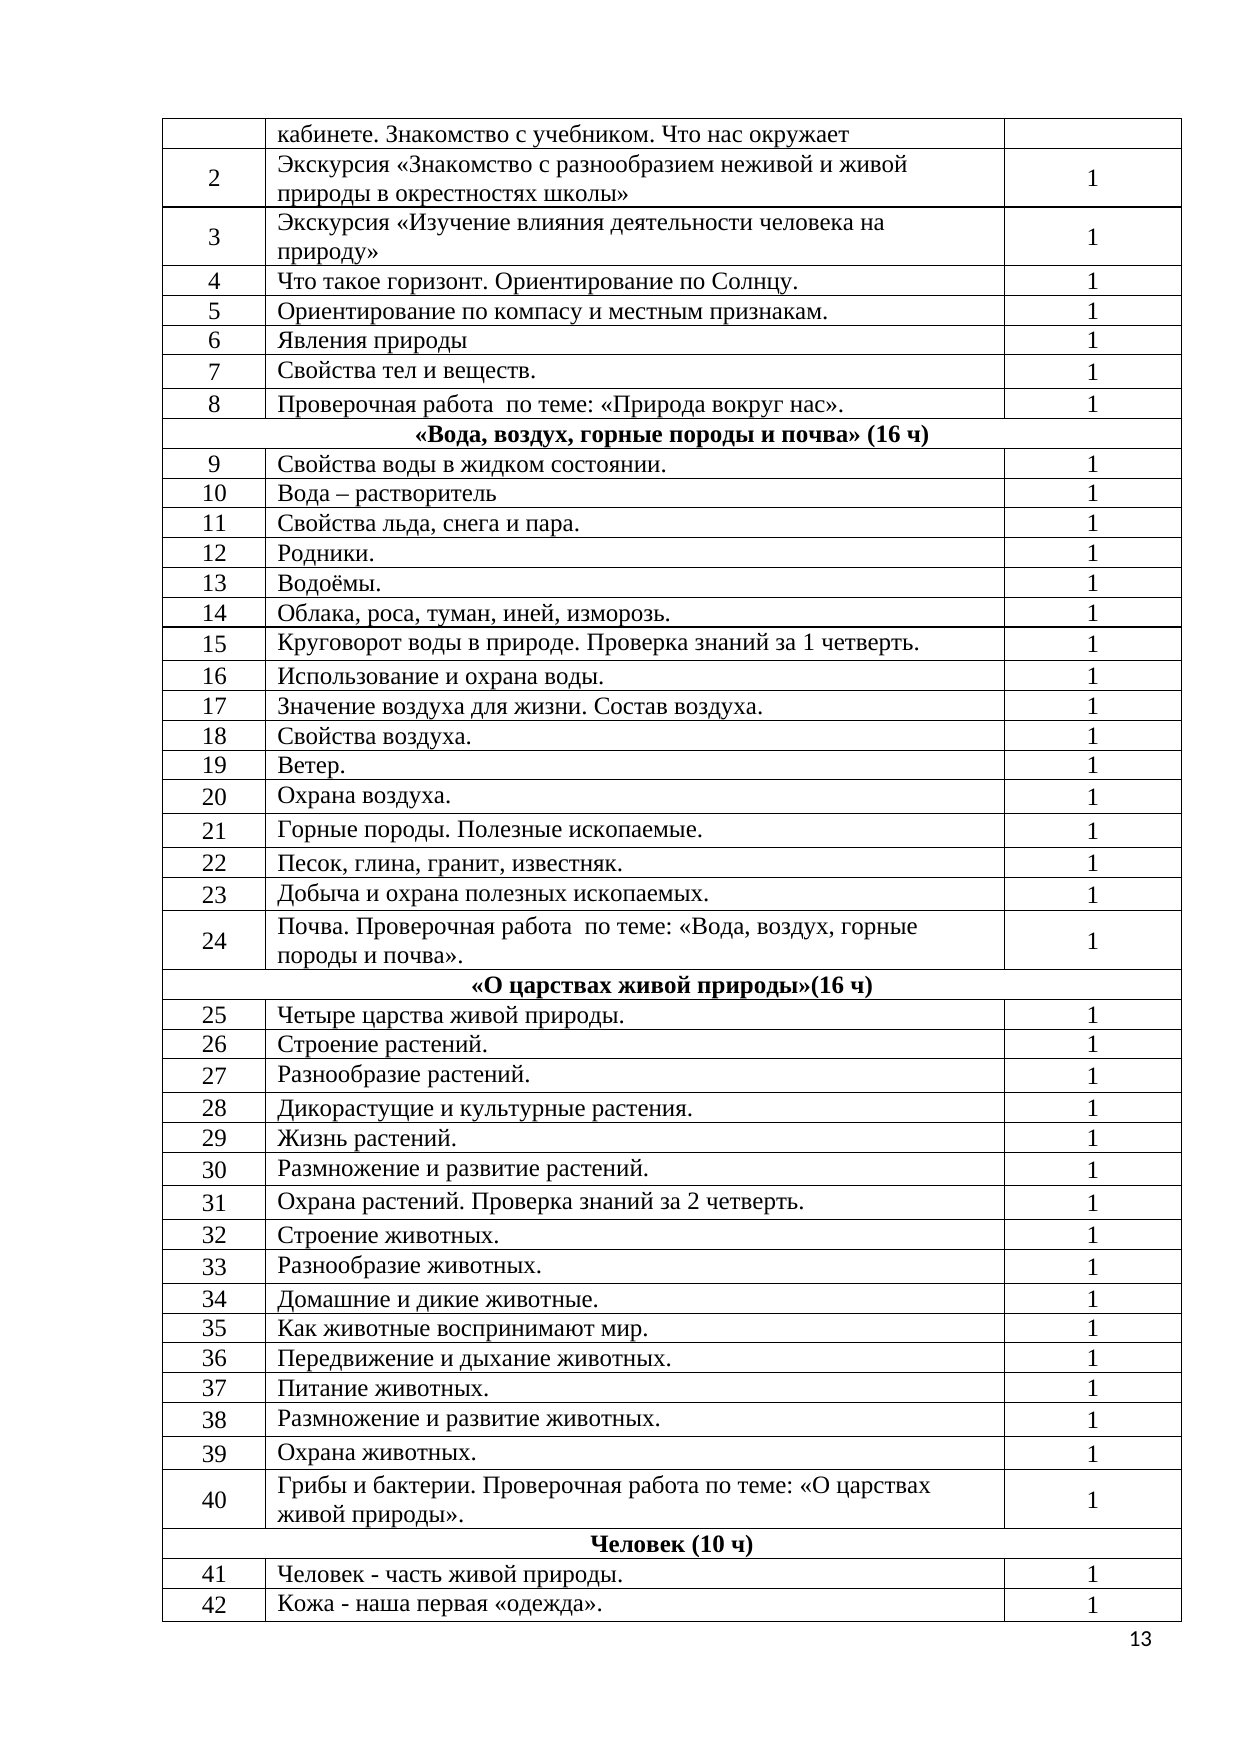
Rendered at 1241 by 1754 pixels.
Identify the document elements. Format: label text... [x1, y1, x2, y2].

table_cell 3 [163, 208, 265, 265]
table_cell 24 [163, 911, 265, 969]
table_cell 38 [163, 1403, 265, 1436]
table_cell Строение растений. [266, 1030, 1004, 1058]
table_cell 1 [1005, 508, 1181, 537]
table_cell 28 [163, 1093, 265, 1122]
table_cell 35 [163, 1314, 265, 1342]
table_cell 1 [1005, 296, 1181, 324]
table_cell 36 [163, 1343, 265, 1372]
table_cell 1 [1005, 119, 1181, 148]
table_cell 1 [1005, 1373, 1181, 1402]
table_cell 10 [163, 479, 265, 507]
table_cell Размножение и развитие животных. [266, 1403, 1004, 1436]
table_cell 1 [1005, 814, 1181, 847]
table_cell 1 [1005, 208, 1181, 265]
table_cell 41 [163, 1559, 265, 1587]
table_cell 1 [1005, 1314, 1181, 1342]
table_cell 23 [163, 878, 265, 910]
table_cell 2 [163, 149, 265, 206]
table_cell 1 [1005, 848, 1181, 877]
table_cell 40 [163, 1470, 265, 1528]
table_cell 9 [163, 449, 265, 477]
table_cell 37 [163, 1373, 265, 1402]
table_cell 1 [1005, 1343, 1181, 1372]
table_cell 1 [1005, 721, 1181, 749]
table_cell 21 [163, 814, 265, 847]
table_cell 14 [163, 598, 265, 626]
table_cell 1 [1005, 538, 1181, 567]
table_cell Свойства льда, снега и пара. [266, 508, 1004, 537]
table_cell Разнообразие растений. [266, 1059, 1004, 1092]
table_cell Значение воздуха для жизни. Состав воздуха. [266, 691, 1004, 720]
table_cell 18 [163, 721, 265, 749]
table_cell 32 [163, 1220, 265, 1249]
table_cell 15 [163, 628, 265, 660]
table_cell 30 [163, 1153, 265, 1185]
table_cell Человек - часть живой природы. [266, 1559, 1004, 1587]
table_cell 1 [1005, 355, 1181, 388]
table_cell 19 [163, 751, 265, 779]
table_cell Охрана растений. Проверка знаний за 2 четверть. [266, 1186, 1004, 1219]
table_cell Водоёмы. [266, 568, 1004, 597]
table_cell 11 [163, 508, 265, 537]
table_cell Передвижение и дыхание животных. [266, 1343, 1004, 1372]
table_cell Разнообразие животных. [266, 1250, 1004, 1283]
table_cell 1 [1005, 1153, 1181, 1185]
table_cell 1 [1005, 691, 1181, 720]
table_cell Круговорот воды в природе. Проверка знаний за 1 четверть. [266, 628, 1004, 660]
table_cell 4 [163, 266, 265, 295]
table_cell 1 [1005, 751, 1181, 779]
table_cell 39 [163, 1437, 265, 1469]
table_cell Как животные воспринимают мир. [266, 1314, 1004, 1342]
table_cell Охрана воздуха. [266, 780, 1004, 813]
table_cell 1 [1005, 479, 1181, 507]
table_cell 12 [163, 538, 265, 567]
table_cell 1 [1005, 628, 1181, 660]
table_cell 1 [1005, 1123, 1181, 1152]
table_cell Облака, роса, туман, иней, изморозь. [266, 598, 1004, 626]
table_cell 33 [163, 1250, 265, 1283]
table_cell 1 [1005, 326, 1181, 354]
table_cell Песок, глина, гранит, известняк. [266, 848, 1004, 877]
table_cell 1 [1005, 568, 1181, 597]
table_cell Горные породы. Полезные ископаемые. [266, 814, 1004, 847]
table_cell 31 [163, 1186, 265, 1219]
table_cell Вода – растворитель [266, 479, 1004, 507]
table_cell Свойства воды в жидком состоянии. [266, 449, 1004, 477]
table_cell 25 [163, 1000, 265, 1028]
table_cell Четыре царства живой природы. [266, 1000, 1004, 1028]
table_cell 17 [163, 691, 265, 720]
table_cell «О царствах живой природы»(16 ч) [163, 970, 1181, 999]
table_cell 1 [1005, 598, 1181, 626]
table_cell 27 [163, 1059, 265, 1092]
table_cell 1 [163, 119, 265, 148]
table_cell 22 [163, 848, 265, 877]
table_cell Экскурсия «Знакомство с разнообразием неживой и живой природы в окрестностях школы» [266, 149, 1004, 206]
table_cell 6 [163, 326, 265, 354]
table_cell Свойства воздуха. [266, 721, 1004, 749]
table_cell 1 [1005, 1470, 1181, 1528]
table_cell 1 [1005, 389, 1181, 418]
table_cell Жизнь растений. [266, 1123, 1004, 1152]
table_cell 1 [1005, 1059, 1181, 1092]
table_cell 1 [1005, 878, 1181, 910]
table_cell 1 [1005, 1559, 1181, 1587]
table_cell Размножение и развитие растений. [266, 1153, 1004, 1185]
table_cell 1 [1005, 1220, 1181, 1249]
table_cell 1 [1005, 1284, 1181, 1312]
table_cell Ориентирование по компасу и местным признакам. [266, 296, 1004, 324]
table_cell 1 [1005, 1030, 1181, 1058]
table_cell 1 [1005, 1589, 1181, 1621]
table_cell 42 [163, 1589, 265, 1621]
table_cell 1 [1005, 1403, 1181, 1436]
table_cell Кожа - наша первая «одежда». [266, 1589, 1004, 1621]
table_cell 1 [1005, 149, 1181, 206]
table_cell 29 [163, 1123, 265, 1152]
table_cell 1 [1005, 1000, 1181, 1028]
table_cell 34 [163, 1284, 265, 1312]
table_cell Что такое горизонт. Ориентирование по Солнцу. [266, 266, 1004, 295]
table_cell 1 [1005, 780, 1181, 813]
table_cell 1 [1005, 1093, 1181, 1122]
table_cell 5 [163, 296, 265, 324]
table_cell 1 [1005, 1186, 1181, 1219]
table_cell Почва. Проверочная работа по теме: «Вода, воздух, горные породы и почва». [266, 911, 1004, 969]
table_cell Экскурсия «Изучение влияния деятельности человека на природу» [266, 208, 1004, 265]
table_cell 20 [163, 780, 265, 813]
table_cell Грибы и бактерии. Проверочная работа по теме: «О царствах живой природы». [266, 1470, 1004, 1528]
table_cell Человек (10 ч) [163, 1529, 1181, 1558]
table_cell Свойства тел и веществ. [266, 355, 1004, 388]
table_cell Питание животных. [266, 1373, 1004, 1402]
table_cell Явления природы [266, 326, 1004, 354]
table_cell Использование и охрана воды. [266, 661, 1004, 690]
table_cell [266, 119, 1004, 148]
table_cell 1 [1005, 266, 1181, 295]
table_cell 16 [163, 661, 265, 690]
table_cell Добыча и охрана полезных ископаемых. [266, 878, 1004, 910]
table_cell 1 [1005, 661, 1181, 690]
table_cell Домашние и дикие животные. [266, 1284, 1004, 1312]
table_cell Строение животных. [266, 1220, 1004, 1249]
table_cell Проверочная работа по теме: «Природа вокруг нас». [266, 389, 1004, 418]
table_cell Ветер. [266, 751, 1004, 779]
table_cell Охрана животных. [266, 1437, 1004, 1469]
table_cell 1 [1005, 911, 1181, 969]
table_cell 26 [163, 1030, 265, 1058]
table_cell 8 [163, 389, 265, 418]
table_cell 13 [163, 568, 265, 597]
table_cell 1 [1005, 1437, 1181, 1469]
table_cell Родники. [266, 538, 1004, 567]
table_cell 1 [1005, 449, 1181, 477]
table_cell Дикорастущие и культурные растения. [266, 1093, 1004, 1122]
table_cell «Вода, воздух, горные породы и почва» (16 ч) [163, 419, 1181, 448]
table_cell 7 [163, 355, 265, 388]
table_cell 1 [1005, 1250, 1181, 1283]
